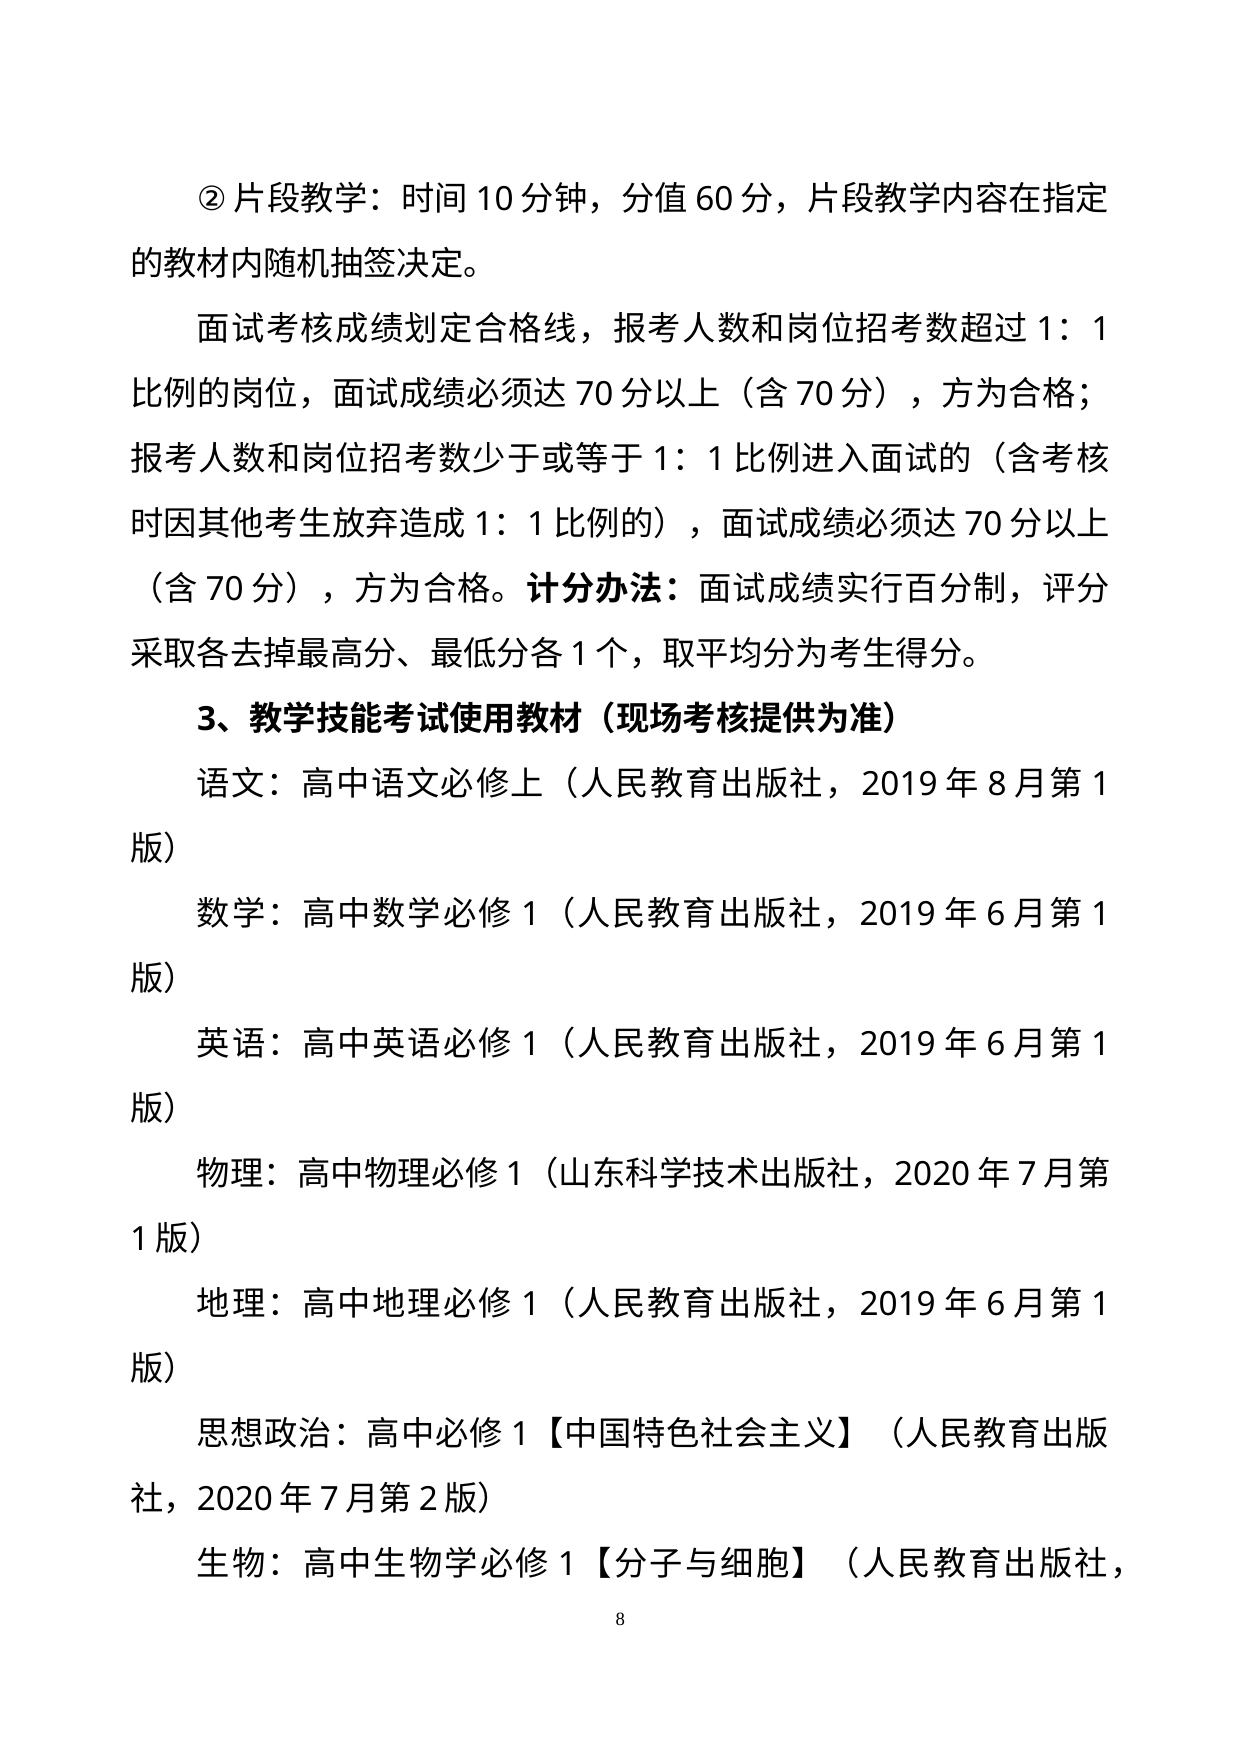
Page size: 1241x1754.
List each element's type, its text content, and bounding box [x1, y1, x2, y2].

text 语文：高中语文必修上（人民教育出版社，2019年8月第1版） [130, 749, 1110, 879]
text 物理：高中物理必修1（山东科学技术出版社，2020年7月第1版） [130, 1139, 1110, 1269]
text 英语：高中英语必修1（人民教育出版社，2019年6月第1版） [130, 1009, 1110, 1139]
text 地理：高中地理必修1（人民教育出版社，2019年6月第1版） [130, 1269, 1110, 1399]
text 思想政治：高中必修1【中国特色社会主义】（人民教育出版社，2020年7月第2版） [130, 1399, 1110, 1529]
text 3、教学技能考试使用教材（现场考核提供为准） [130, 684, 1110, 749]
text ②片段教学：时间10分钟，分值60分，片段教学内容在指定的教材内随机抽签决定。 [130, 164, 1110, 294]
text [130, 1529, 1110, 1594]
text 面试考核成绩划定合格线，报考人数和岗位招考数超过1：1比例的岗位，面试成绩必须达70分以上（含70分），方为合格；报考人数和岗位招考数少于或等于1：1比例进入面试的（含考核时因其他考生放弃造成1：1比例的），面试成绩必须达70分以上（含70分），方为合格。计分办法：面试成绩实行百分制，评分采取各去掉最高分、最低分各1个，取平均分为考生得分。 [130, 294, 1110, 684]
text 数学：高中数学必修1（人民教育出版社，2019年6月第1版） [130, 879, 1110, 1009]
